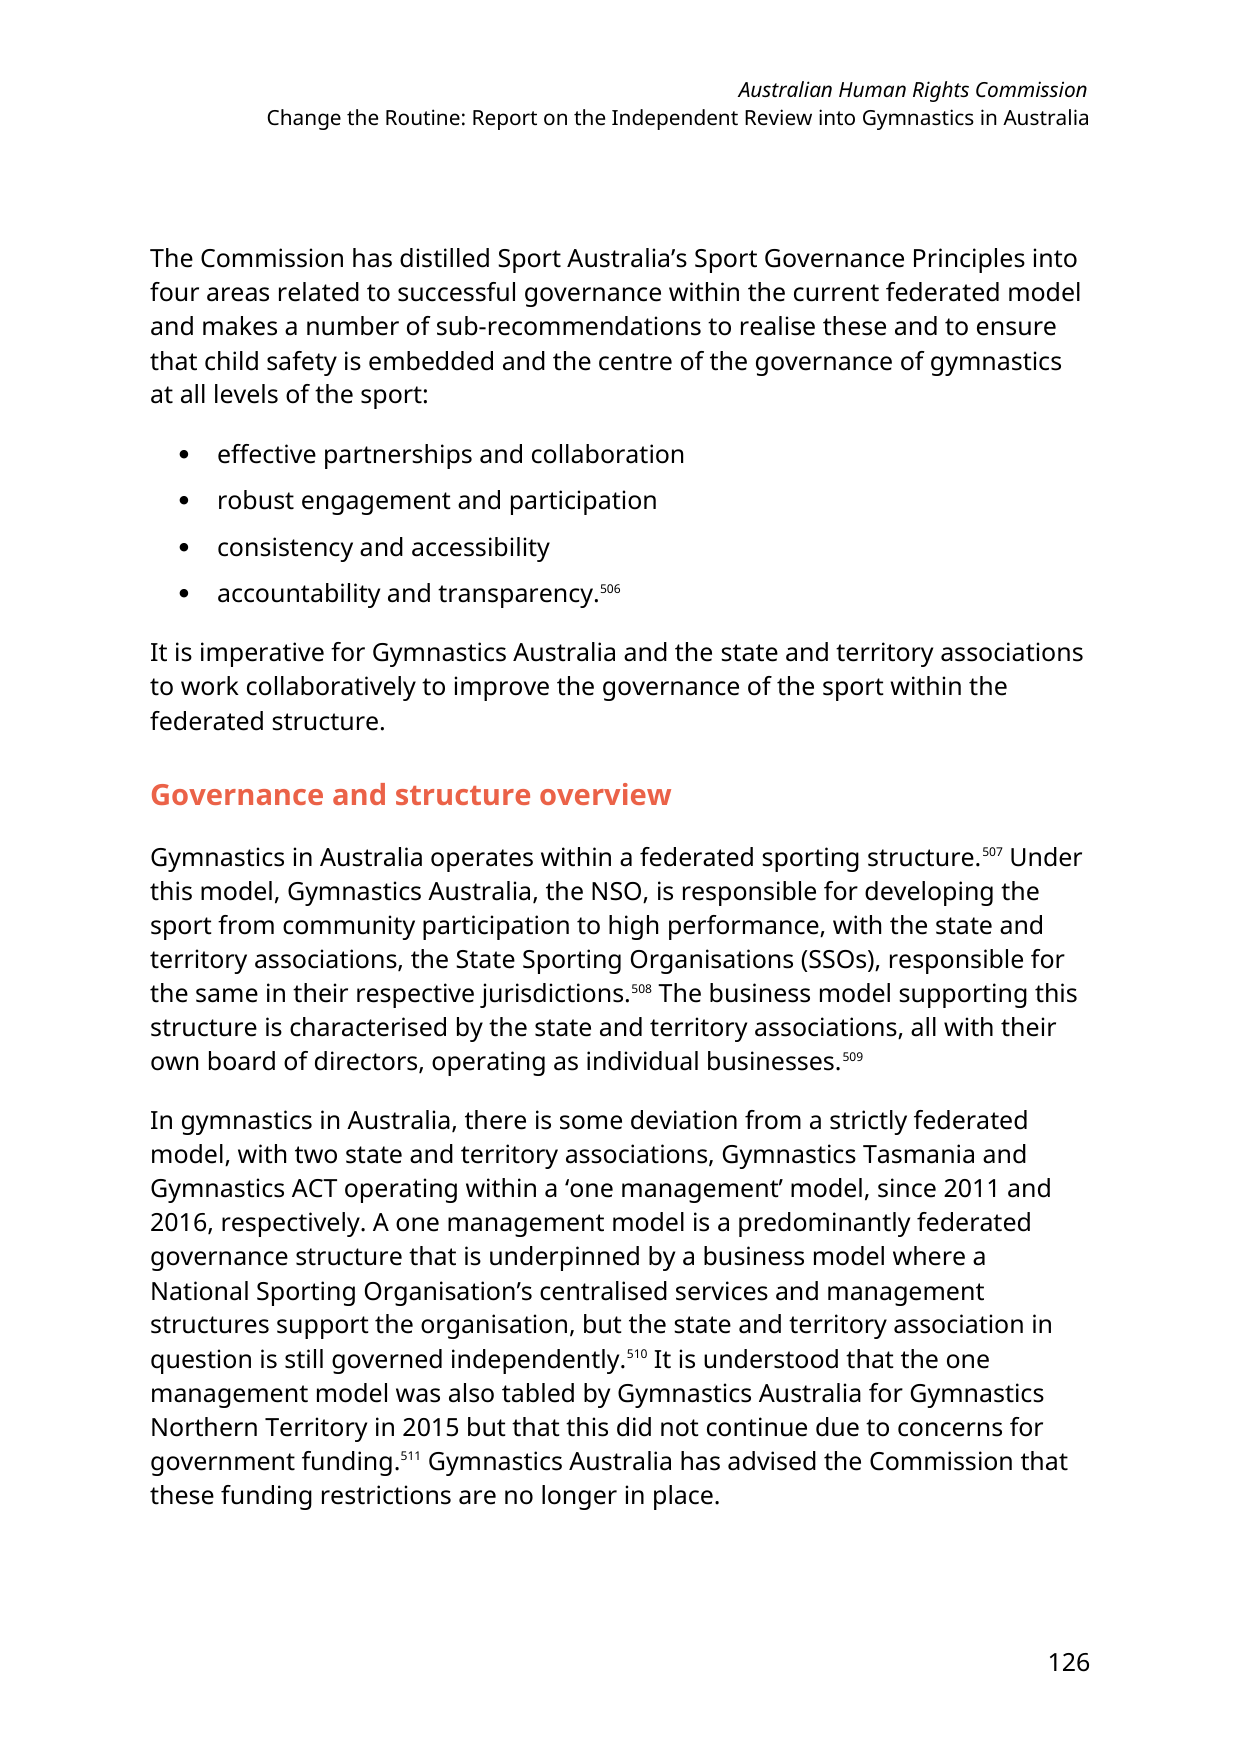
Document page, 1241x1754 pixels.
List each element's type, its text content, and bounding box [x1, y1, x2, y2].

list effective partnerships and collaboration [179, 436, 1090, 470]
text In gymnastics in Australia, there is some deviation from a strictly federated model, with two state and territory associations, Gymnastics Tasmania and Gymnastics ACT operating within a ‘one management’ model, since 2011 and 2016, respectively. A one management model is a predominantly federated governance structure that is underpinned by a business model where a National Sporting Organisation’s centralised services and management structures support the organisation, but the state and territory association in question is still governed independently. It is understood that the one management model was also tabled by Gymnastics Australia for Gymnastics Northern Territory in 2015 but that this did not continue due to concerns for government funding. Gymnastics Australia has advised the Commission that these funding restrictions are no longer in place. [150, 1103, 1090, 1512]
text Gymnastics in Australia operates within a federated sporting structure. Under this model, Gymnastics Australia, the NSO, is responsible for developing the sport from community participation to high performance, with the state and territory associations, the State Sporting Organisations (SSOs), responsible for the same in their respective jurisdictions. The business model supporting this structure is characterised by the state and territory associations, all with their own board of directors, operating as individual businesses. [150, 839, 1090, 1078]
text The Commission has distilled Sport Australia’s Sport Governance Principles into four areas related to successful governance within the current federated model and makes a number of sub-recommendations to realise these and to ensure that child safety is embedded and the centre of the governance of gymnastics at all levels of the sport: [150, 241, 1090, 411]
list consistency and accessibility [179, 529, 1090, 563]
list robust engagement and participation [179, 483, 1090, 517]
subtitle Governance and structure overview [150, 775, 1090, 814]
text It is imperative for Gymnastics Australia and the state and territory associations to work collaboratively to improve the governance of the sport within the federated structure. [150, 635, 1090, 737]
list accountability and transparency. [179, 576, 1090, 610]
